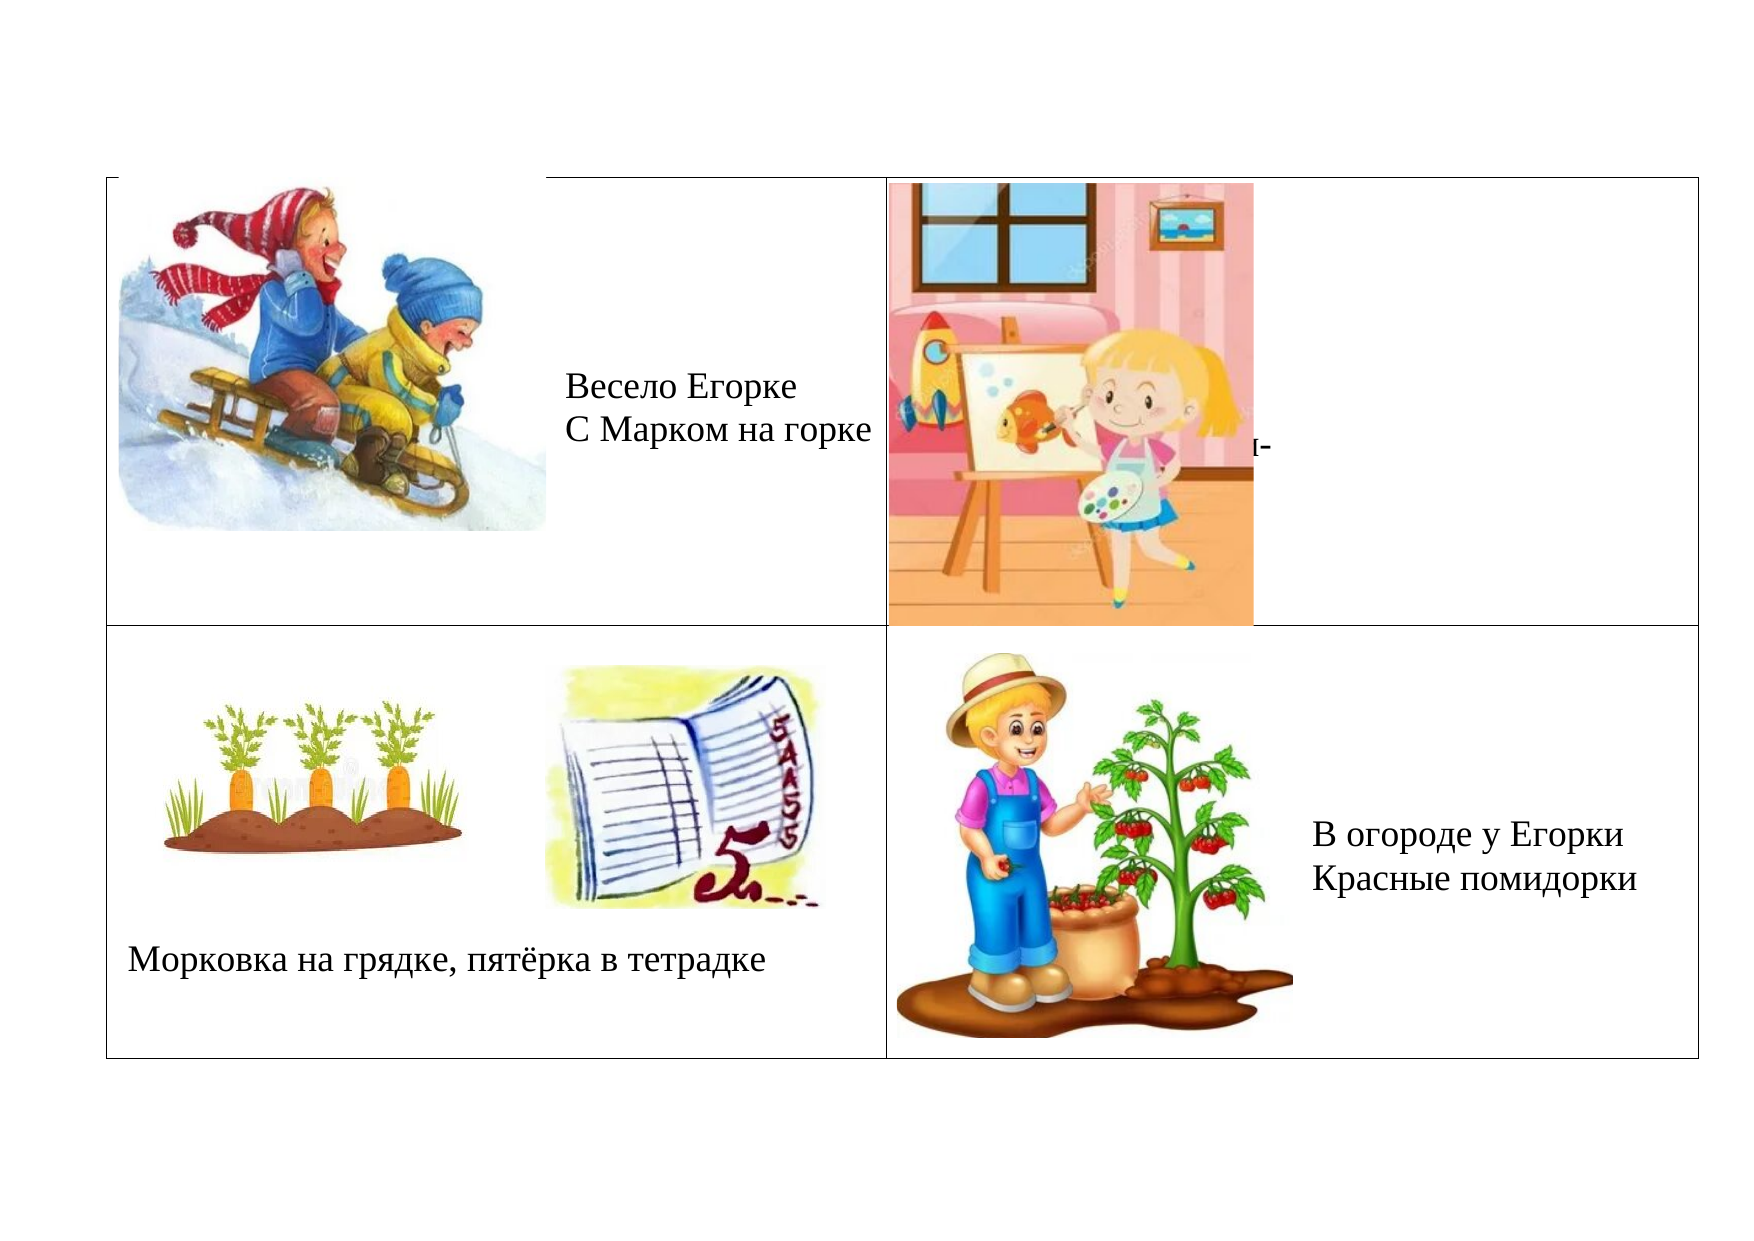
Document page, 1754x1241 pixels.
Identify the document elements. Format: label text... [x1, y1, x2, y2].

table_cell Морковка на грядке, пятёрка в тетрадке [107, 626, 886, 1058]
table_cell В квартире у Маринки- Красивые картинки [887, 178, 1698, 625]
picture [888, 183, 1254, 626]
picture [118, 177, 547, 531]
picture [137, 654, 489, 909]
picture [545, 665, 827, 909]
table_cell В огороде у Егорки Красные помидорки [887, 626, 1698, 1058]
table_cell Весело Егорке С Марком на горке [107, 178, 886, 625]
picture [896, 653, 1293, 1038]
